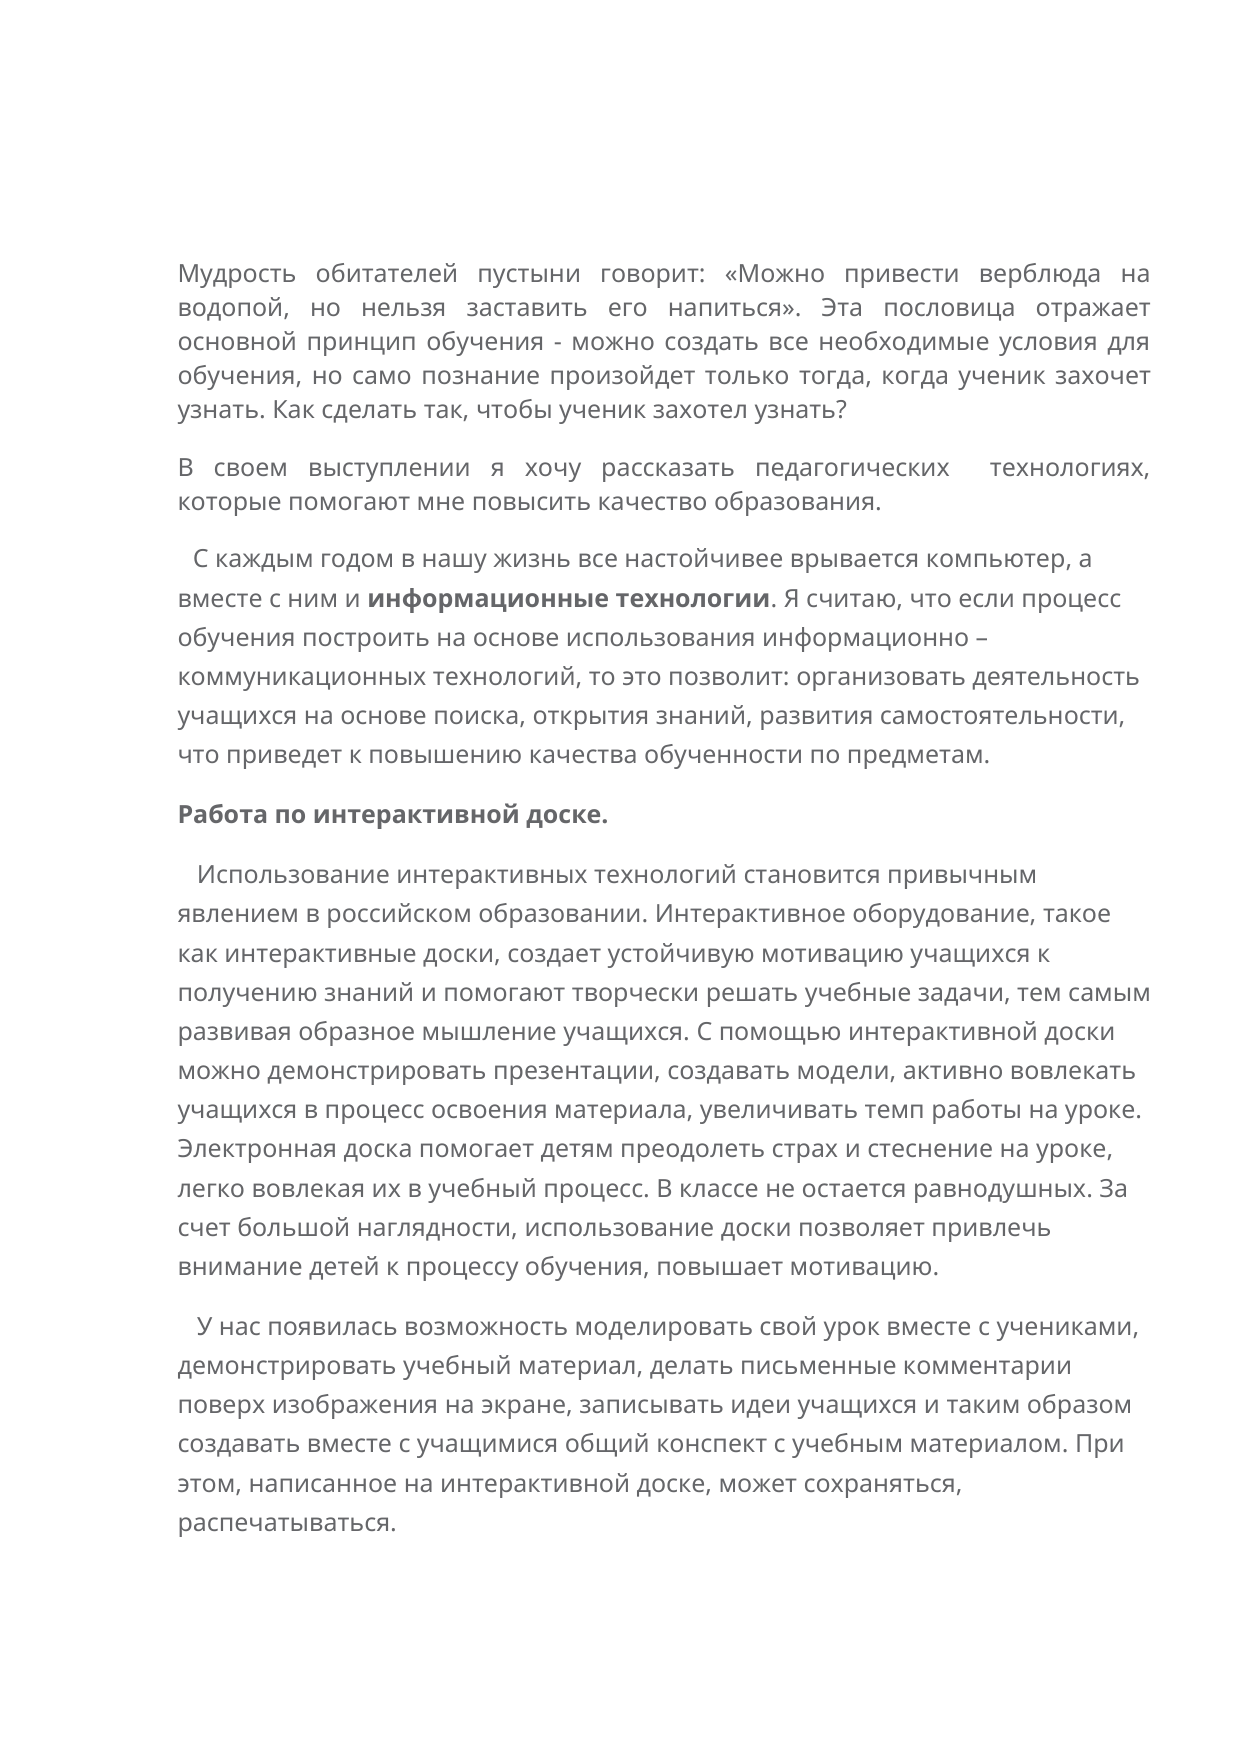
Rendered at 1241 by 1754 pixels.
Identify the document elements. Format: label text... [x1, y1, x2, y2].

text В своем выступлении я хочу рассказать педагогических технологиях, которые помогают мне повысить качество образования. [177, 449, 1152, 518]
text Использование интерактивных технологий становится привычным явлением в российском образовании. Интерактивное оборудование, такое как интерактивные доски, создает устойчивую мотивацию учащихся к получению знаний и помогают творчески решать учебные задачи, тем самым развивая образное мышление учащихся. С помощью интерактивной доски можно демонстрировать презентации, создавать модели, активно вовлекать учащихся в процесс освоения материала, увеличивать темп работы на уроке. Электронная доска помогает детям преодолеть страх и стеснение на уроке, легко вовлекая их в учебный процесс. В классе не остается равнодушных. За счет большой наглядности, использование доски позволяет привлечь внимание детей к процессу обучения, повышает мотивацию. [177, 857, 1152, 1283]
text С каждым годом в нашу жизнь все настойчивее врывается компьютер, а вместе с ним и информационные технологии. Я считаю, что если процесс обучения построить на основе использования информационно – коммуникационных технологий, то это позволит: организовать деятельность учащихся на основе поиска, открытия знаний, развития самостоятельности, что приведет к повышению качества обученности по предметам. [177, 541, 1152, 771]
text Работа по интерактивной доске. [177, 797, 1152, 831]
text У нас появилась возможность моделировать свой урок вместе с учениками, демонстрировать учебный материал, делать письменные комментарии поверх изображения на экране, записывать идеи учащихся и таким образом создавать вместе с учащимися общий конспект с учебным материалом. При этом, написанное на интерактивной доске, может сохраняться, распечатываться. [177, 1309, 1152, 1538]
text Мудрость обитателей пустыни говорит: «Можно привести верблюда на водопой, но нельзя заставить его напиться». Эта пословица отражает основной принцип обучения - можно создать все необходимые условия для обучения, но само познание произойдет только тогда, когда ученик захочет узнать. Как сделать так, чтобы ученик захотел узнать? [177, 256, 1152, 426]
